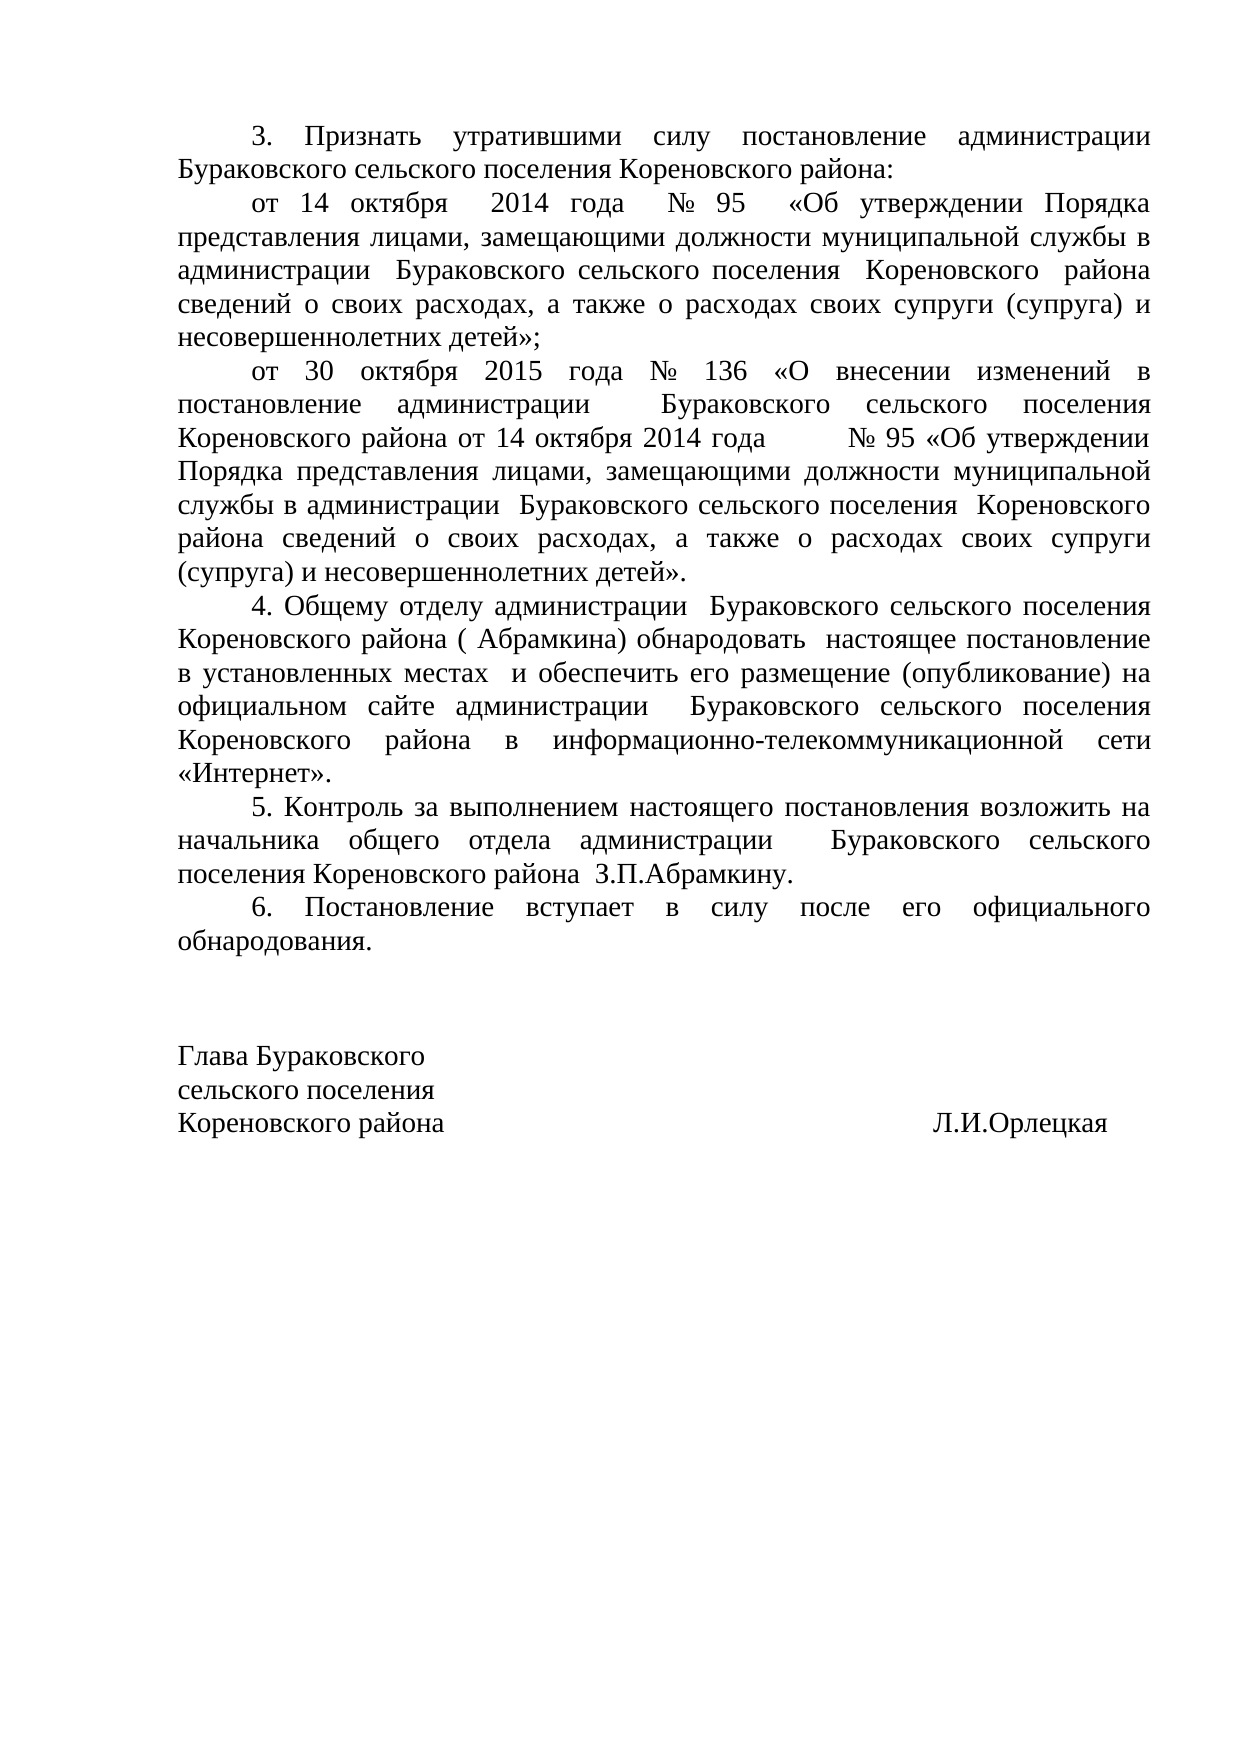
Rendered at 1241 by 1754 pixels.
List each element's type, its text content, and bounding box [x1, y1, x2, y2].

text 3. Признать утратившими силу постановление администрации Бураковского сельского поселения Кореновского района: [177, 118, 1152, 185]
text от 30 октября 2015 года № 136 «О внесении изменений в постановление администрации Бураковского сельского поселения Кореновского района от 14 октября 2014 года № 95 «Об утверждении Порядка представления лицами, замещающими должности муниципальной службы в администрации Бураковского сельского поселения Кореновского района сведений о своих расходах, а также о расходах своих супруги (супруга) и несовершеннолетних детей». [177, 353, 1152, 588]
text 4. Общему отделу администрации Бураковского сельского поселения Кореновского района ( Абрамкина) обнародовать настоящее постановление в установленных местах и обеспечить его размещение (опубликование) на официальном сайте администрации Бураковского сельского поселения Кореновского района в информационно-телекоммуникационной сети «Интернет». [177, 588, 1152, 789]
text Кореновского района Л.И.Орлецкая [177, 1105, 1152, 1139]
subtitle сельского поселения [177, 1072, 1152, 1105]
text 5. Контроль за выполнением настоящего постановления возложить на начальника общего отдела администрации Бураковского сельского поселения Кореновского района З.П.Абрамкину. [177, 789, 1152, 889]
text от 14 октября 2014 года № 95 «Об утверждении Порядка представления лицами, замещающими должности муниципальной службы в администрации Бураковского сельского поселения Кореновского района сведений о своих расходах, а также о расходах своих супруги (супруга) и несовершеннолетних детей»; [177, 185, 1152, 353]
text 6. Постановление вступает в силу после его официального обнародования. [177, 889, 1152, 957]
subtitle Глава Бураковского [177, 1038, 1152, 1072]
